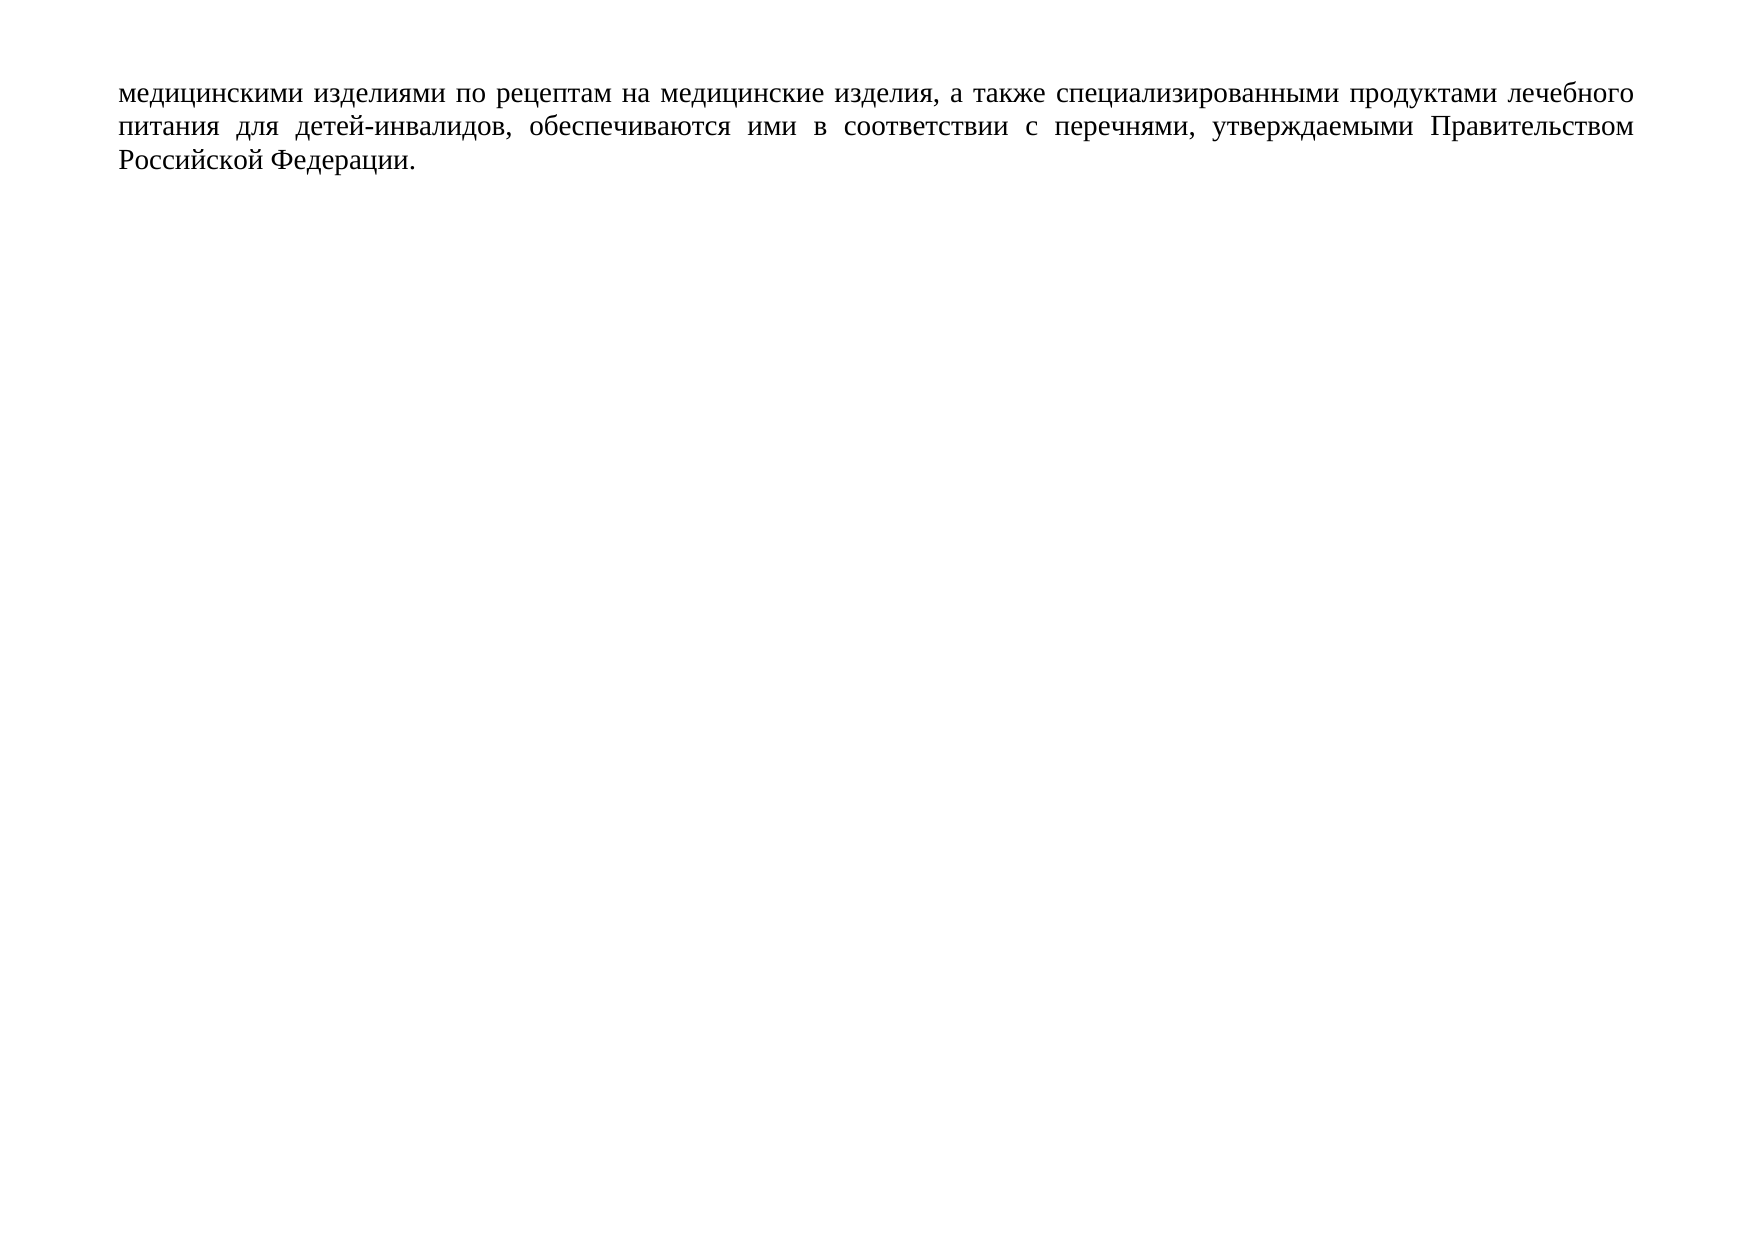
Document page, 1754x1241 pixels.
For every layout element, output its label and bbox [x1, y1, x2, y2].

text [118, 75, 1636, 176]
